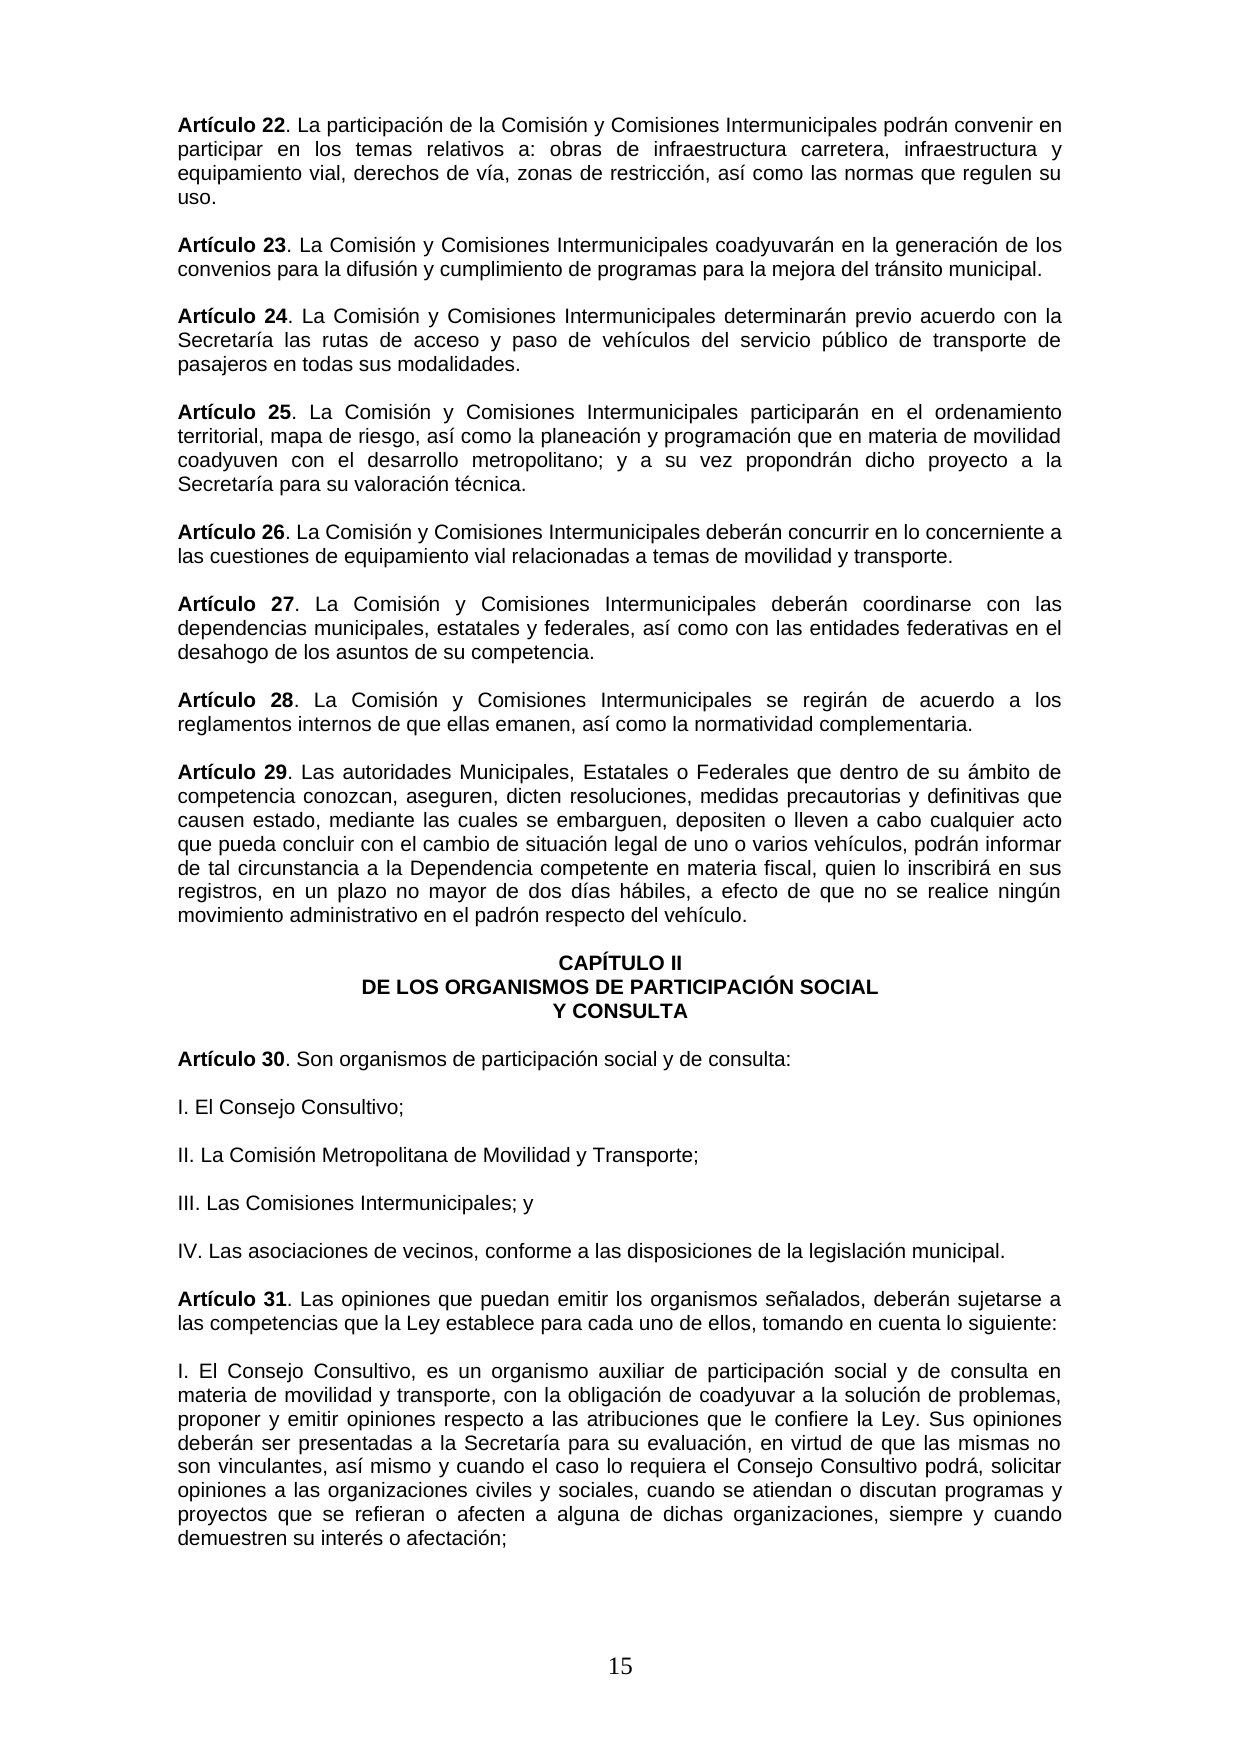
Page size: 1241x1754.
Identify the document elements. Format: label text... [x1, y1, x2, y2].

text Artículo 24. y Comisiones Intermunicipales determinarán previo acuerdo con las rutas de acceso y paso de vehículos del servicio público de transporte de pasajeros en todas sus modalidades. [177, 304, 1063, 376]
text II. de Movilidad y Transporte; [177, 1143, 1063, 1167]
text Artículo 23. y Comisiones Intermunicipales coadyuvarán en la generación de los convenios para la difusión y cumplimiento de programas para la mejora del tránsito municipal. [177, 232, 1063, 280]
text DE LOS ORGANISMOS DE PARTICIPACIÓN SOCIAL [177, 975, 1063, 999]
text Artículo 26. y Comisiones Intermunicipales deberán concurrir en lo concerniente a las cuestiones de equipamiento vial relacionadas a temas de movilidad y transporte. [177, 520, 1063, 568]
text Artículo 28. y Comisiones Intermunicipales se regirán de acuerdo a los reglamentos internos de que ellas emanen, así como la normatividad complementaria. [177, 688, 1063, 736]
text IV. Las asociaciones de vecinos, conforme a las disposiciones de la legislación municipal. [177, 1239, 1063, 1263]
text III. Las Comisiones Intermunicipales; y [177, 1191, 1063, 1215]
text Artículo 22. La participación de y Comisiones Intermunicipales podrán convenir en participar en los temas relativos a: obras de infraestructura carretera, infraestructura y equipamiento vial, derechos de vía, zonas de restricción, así como las normas que regulen su uso. [177, 113, 1063, 208]
text I. El Consejo Consultivo; [177, 1095, 1063, 1119]
text Artículo 27. y Comisiones Intermunicipales deberán coordinarse con las dependencias municipales, estatales y federales, así como con las entidades federativas en el desahogo de los asuntos de su competencia. [177, 592, 1063, 664]
text CAPÍTULO II [177, 951, 1063, 975]
text I. El Consejo Consultivo, es un organismo auxiliar de participación social y de consulta en materia de movilidad y transporte, con la obligación de coadyuvar a la solución de problemas, proponer y emitir opiniones respecto a las atribuciones que le confiere opiniones deberán ser presentadas a para su evaluación, en virtud de que las mismas no son vinculantes, así mismo y cuando el caso lo requiera el Consejo Consultivo podrá, solicitar opiniones a las organizaciones civiles y sociales, cuando se atiendan o discutan programas y proyectos que se refieran o afecten a alguna de dichas organizaciones, siempre y cuando demuestren su interés o afectación; [177, 1358, 1063, 1550]
text Artículo 25. y Comisiones Intermunicipales participarán en el ordenamiento territorial, mapa de riesgo, así como la planeación y programación que en materia de movilidad coadyuven con el desarrollo metropolitano; y a su vez propondrán dicho proyecto a para su valoración técnica. [177, 400, 1063, 496]
text Artículo 31. Las opiniones que puedan emitir los organismos señalados, deberán sujetarse a las competencias que establece para cada uno de ellos, tomando en cuenta lo siguiente: [177, 1287, 1063, 1334]
text Artículo 29. Las autoridades Municipales, Estatales o Federales que dentro de su ámbito de competencia conozcan, aseguren, dicten resoluciones, medidas precautorias y definitivas que causen estado, mediante las cuales se embarguen, depositen o lleven a cabo cualquier acto que pueda concluir con el cambio de situación legal de uno o varios vehículos, podrán informar de tal circunstancia a competente en materia fiscal, quien lo inscribirá en sus registros, en un plazo no mayor de dos días hábiles, a efecto de que no se realice ningún movimiento administrativo en el padrón respecto del vehículo. [177, 759, 1063, 927]
text Y CONSULTA [177, 999, 1063, 1023]
text Artículo 30. Son organismos de participación social y de consulta: [177, 1047, 1063, 1071]
